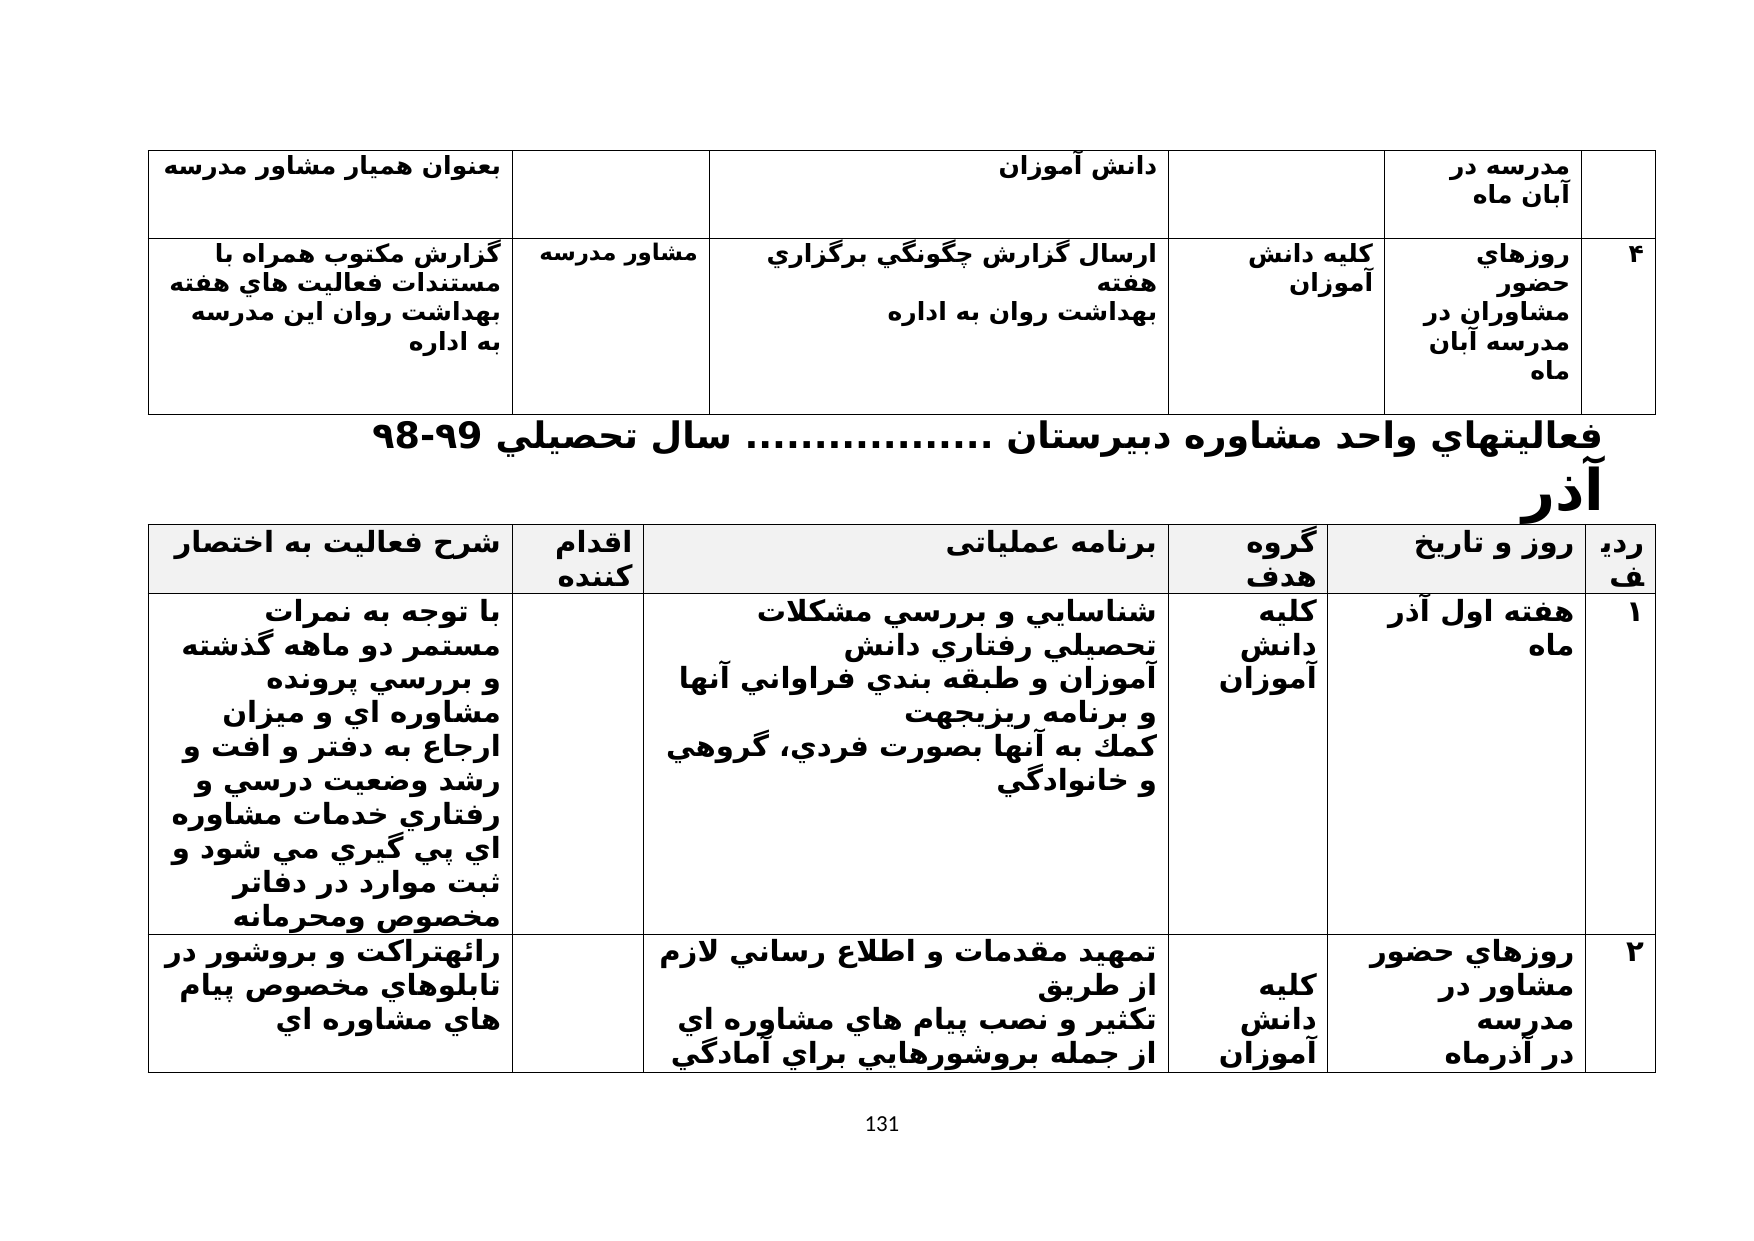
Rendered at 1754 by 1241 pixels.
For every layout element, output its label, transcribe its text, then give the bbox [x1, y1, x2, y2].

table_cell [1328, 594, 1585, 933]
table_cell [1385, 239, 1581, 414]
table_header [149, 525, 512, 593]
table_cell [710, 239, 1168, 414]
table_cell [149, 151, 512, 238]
text فعاليتهاي واحد مشاوره دبيرستان .................. سال تحصيلي ۹9-۹8 [159, 415, 1604, 457]
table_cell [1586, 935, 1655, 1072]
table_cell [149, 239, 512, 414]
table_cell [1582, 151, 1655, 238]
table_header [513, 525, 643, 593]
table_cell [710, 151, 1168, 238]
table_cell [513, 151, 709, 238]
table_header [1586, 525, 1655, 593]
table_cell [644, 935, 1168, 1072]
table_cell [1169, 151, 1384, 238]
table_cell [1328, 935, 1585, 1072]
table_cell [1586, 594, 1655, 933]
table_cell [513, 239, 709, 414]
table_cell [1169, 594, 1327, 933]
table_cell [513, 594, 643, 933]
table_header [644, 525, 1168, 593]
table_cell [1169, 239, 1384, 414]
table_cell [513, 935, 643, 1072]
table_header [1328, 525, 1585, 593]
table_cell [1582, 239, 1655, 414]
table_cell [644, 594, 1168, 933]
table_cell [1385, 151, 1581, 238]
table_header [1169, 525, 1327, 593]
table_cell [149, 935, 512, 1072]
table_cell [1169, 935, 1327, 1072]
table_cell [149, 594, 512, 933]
text آذر [159, 457, 1604, 524]
